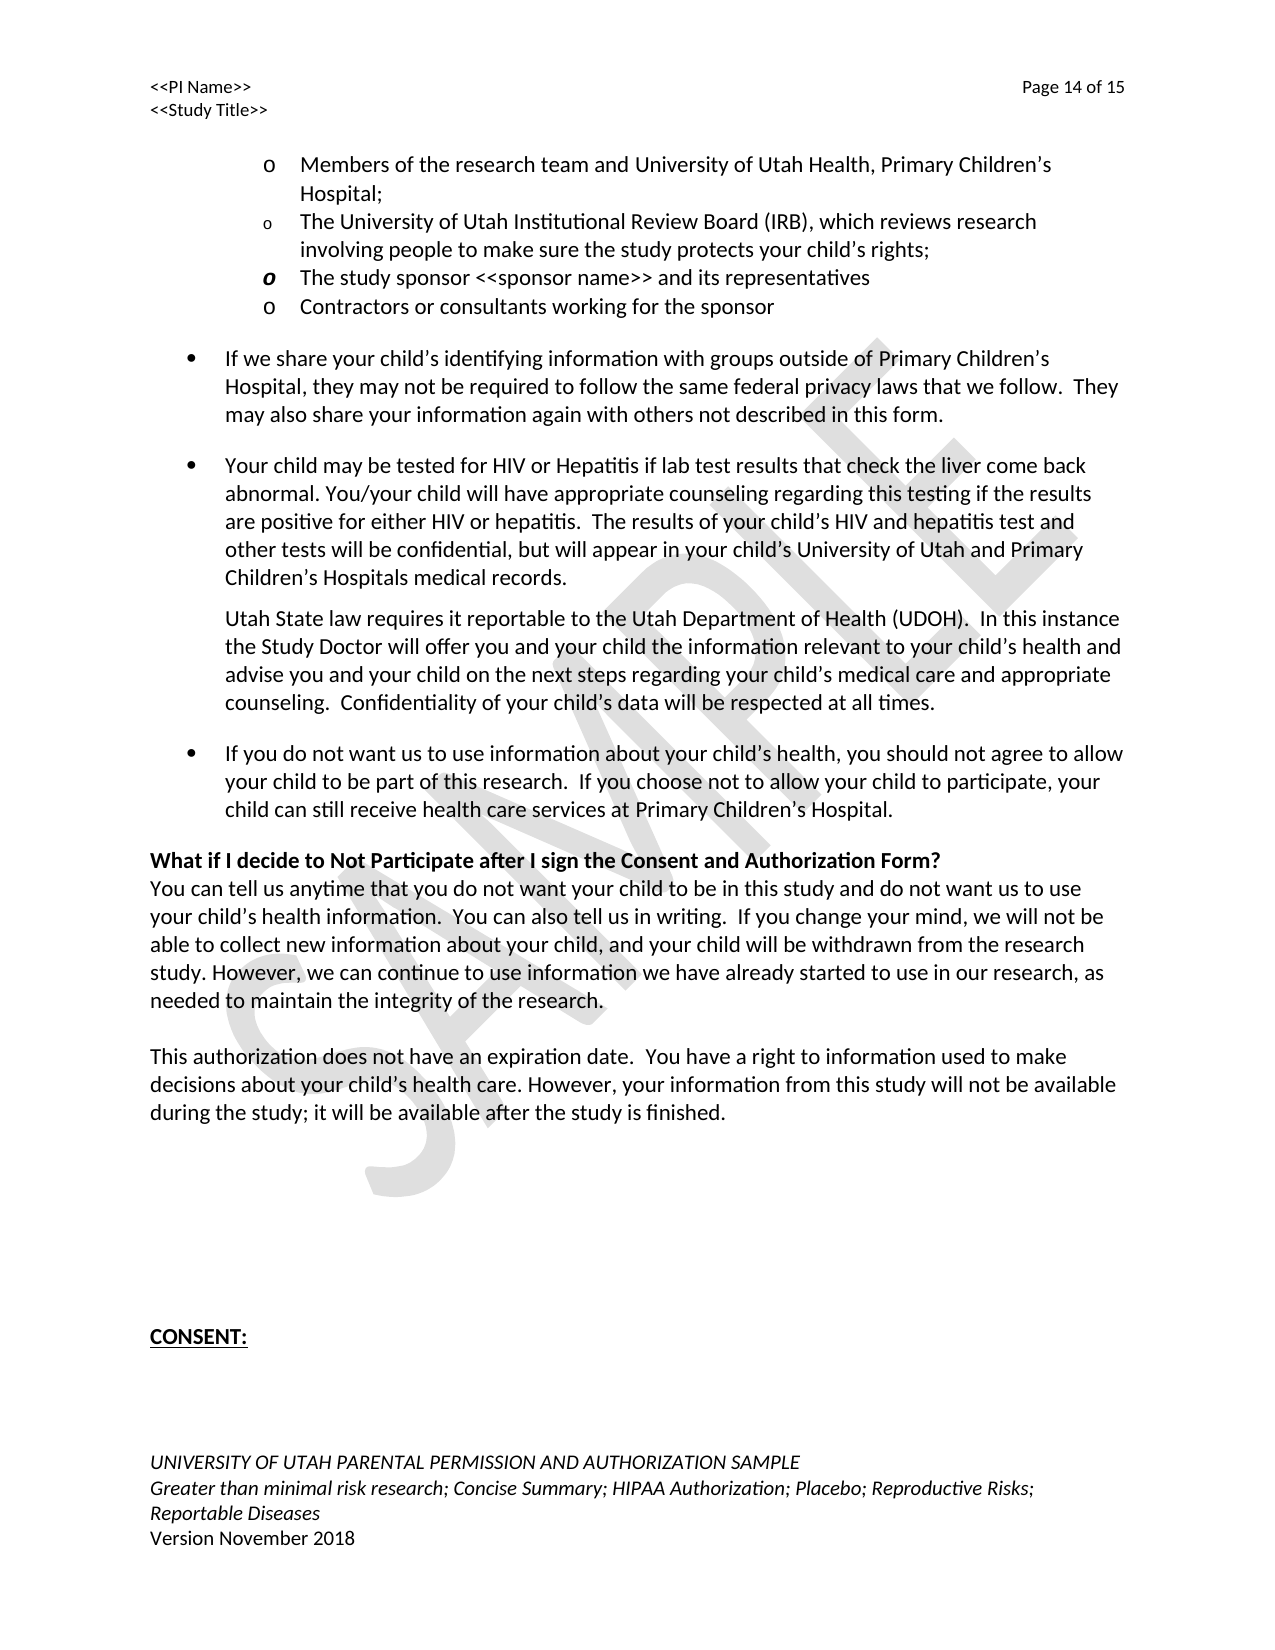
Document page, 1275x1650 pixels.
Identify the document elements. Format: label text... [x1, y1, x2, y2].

list If we share your child’s identifying information with groups outside of Primary Children’s Hospital, they may not be required to follow the same federal privacy laws that we follow. They may also share your information again with others not described in this form. [187, 344, 1125, 428]
list If you do not want us to use information about your child’s health, you should not agree to allow your child to be part of this research. If you choose not to allow your child to participate, your child can still receive health care services at Primary Children’s Hospital. [187, 739, 1125, 823]
text This authorization does not have an expiration date. You have a right to information used to make decisions about your child’s health care. However, your information from this study will not be available during the study; it will be available after the study is finished. [150, 1042, 1125, 1126]
text CONSENT: [150, 1322, 1125, 1350]
list Members of the research team and University of Utah Health, Primary Children’s Hospital; [262, 150, 1125, 207]
text Utah State law requires it reportable to the Utah Department of Health (UDOH). In this instance the Study Doctor will offer you and your child the information relevant to your child’s health and advise you and your child on the next steps regarding your child’s medical care and appropriate counseling. Confidentiality of your child’s data will be respected at all times. [225, 604, 1125, 716]
list The University of Utah Institutional Review Board (IRB), which reviews research involving people to make sure the study protects your child’s rights; [262, 207, 1125, 263]
list Your child may be tested for HIV or Hepatitis if lab test results that check the liver come back abnormal. You/your child will have appropriate counseling regarding this testing if the results are positive for either HIV or hepatitis. The results of your child’s HIV and hepatitis test and other tests will be confidential, but will appear in your child’s University of Utah and Primary Children’s Hospitals medical records. [187, 451, 1125, 592]
list Contractors or consultants working for the sponsor [262, 292, 1125, 322]
text What if I decide to Not Participate after I sign the Consent and Authorization Form? [150, 846, 1125, 874]
text You can tell us anytime that you do not want your child to be in this study and do not want us to use your child’s health information. You can also tell us in writing. If you change your mind, we will not be able to collect new information about your child, and your child will be withdrawn from the research study. However, we can continue to use information we have already started to use in our research, as needed to maintain the integrity of the research. [150, 874, 1125, 1014]
list OOThe study sponsor <<sponsor name>> and its representatives [262, 263, 1125, 292]
